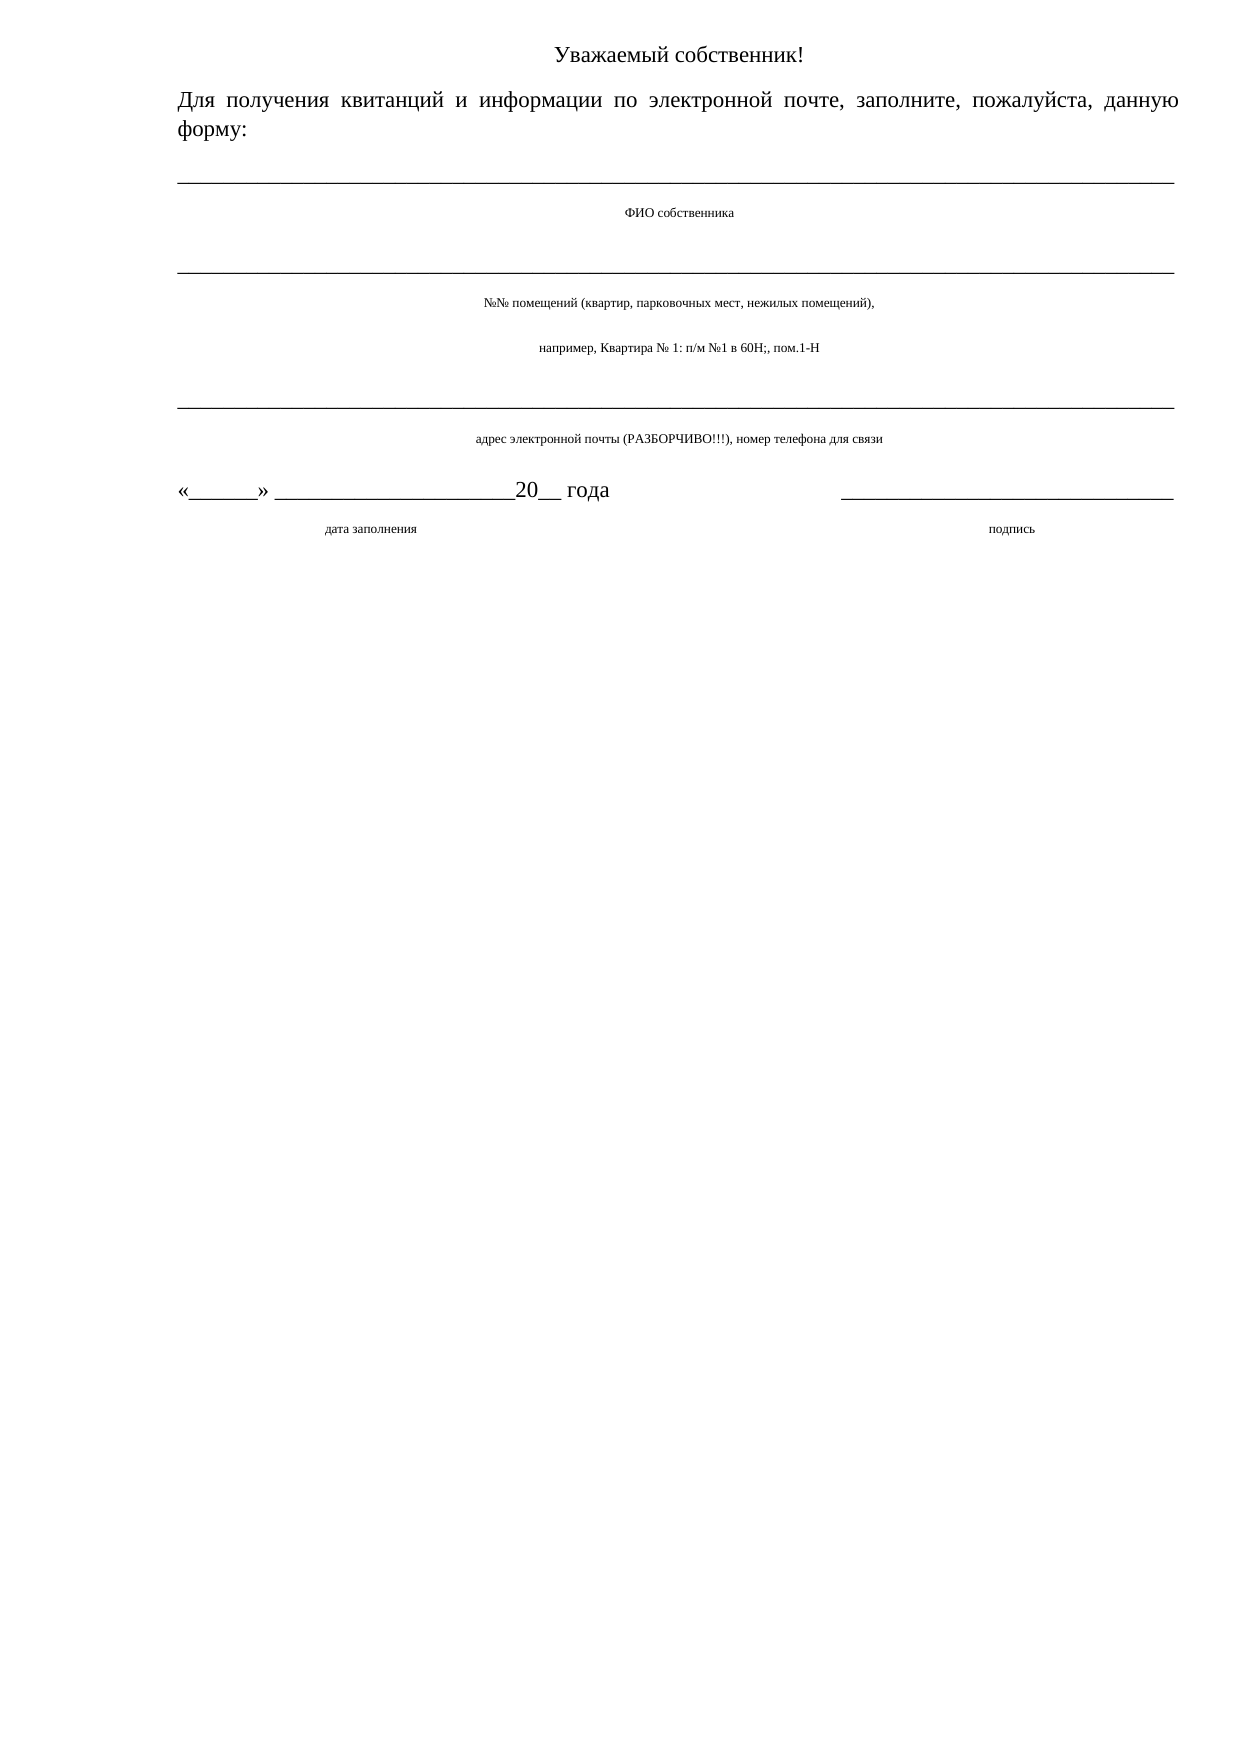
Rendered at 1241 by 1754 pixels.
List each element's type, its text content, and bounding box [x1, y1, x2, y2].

text _______________________________________________________________________________________ [177, 250, 1181, 277]
text №№ помещений (квартир, парковочных мест, нежилых помещений), [177, 295, 1181, 322]
text ФИО собственника [177, 205, 1181, 231]
text дата заполнения подпись [251, 521, 1181, 547]
text _______________________________________________________________________________________ [177, 160, 1181, 186]
text «______» _____________________20__ года _____________________________ [177, 476, 1181, 502]
text _______________________________________________________________________________________ [177, 386, 1181, 412]
text Уважаемый собственник! [177, 41, 1181, 68]
text Для получения квитанций и информации по электронной почте, заполните, пожалуйста, данную форму: [177, 86, 1181, 141]
text например, Квартира № 1: п/м №1 в 60Н;, пом.1-Н [177, 340, 1181, 367]
text адрес электронной почты (РАЗБОРЧИВО!!!), номер телефона для связи [177, 431, 1181, 457]
